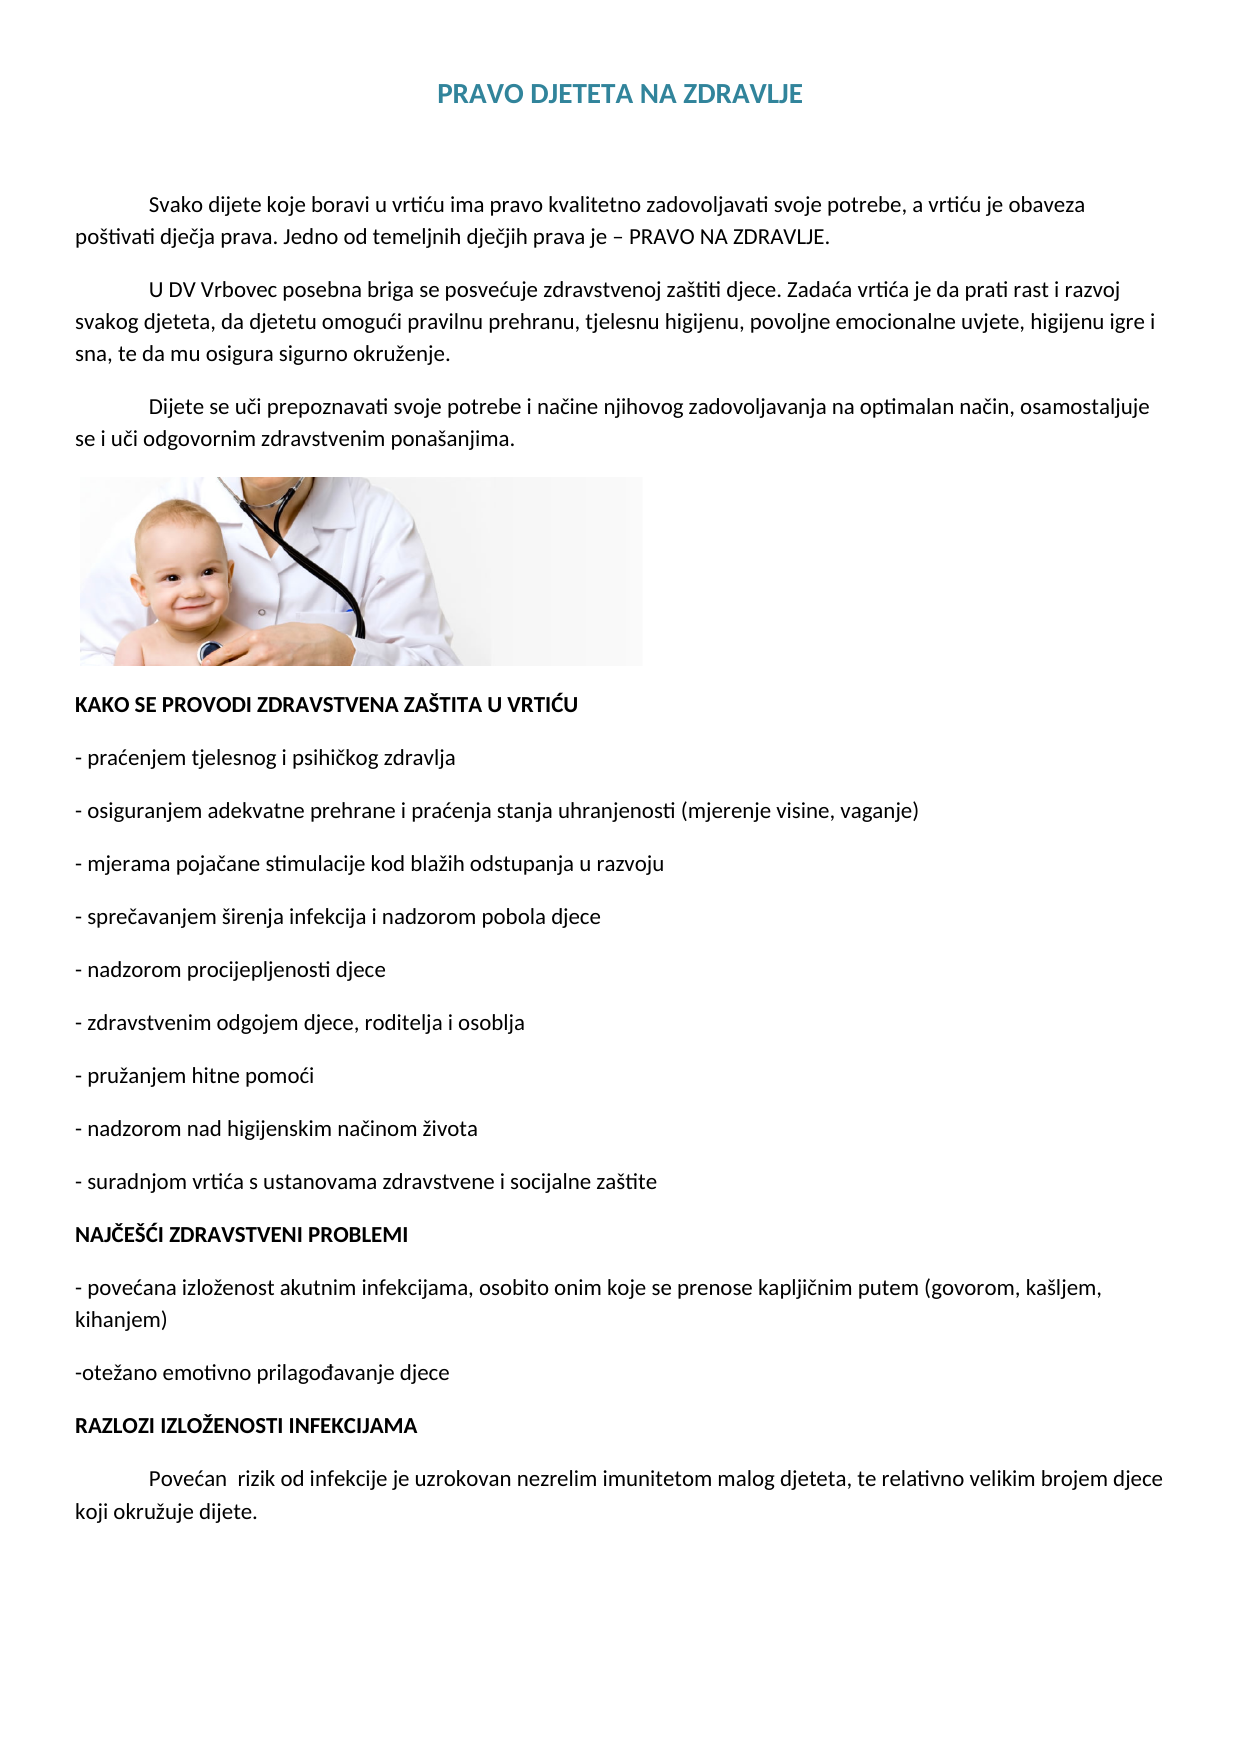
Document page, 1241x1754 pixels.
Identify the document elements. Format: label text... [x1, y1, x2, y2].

text - suradnjom vrtića s ustanovama zdravstvene i socijalne zaštite [75, 1167, 1165, 1195]
text - nadzorom nad higijenskim načinom života [75, 1114, 1165, 1142]
text RAZLOZI IZLOŽENOSTI INFEKCIJAMA [75, 1412, 1165, 1439]
text - nadzorom procijepljenosti djece [75, 955, 1165, 983]
text - pružanjem hitne pomoći [75, 1061, 1165, 1089]
text PRAVO DJETETA NA ZDRAVLJE [75, 75, 1165, 111]
text - osiguranjem adekvatne prehrane i praćenja stanja uhranjenosti (mjerenje visine, vaganje) [75, 796, 1165, 824]
text Dijete se uči prepoznavati svoje potrebe i načine njihovog zadovoljavanja na optimalan način, osamostaljuje se i uči odgovornim zdravstvenim ponašanjima. [75, 392, 1165, 453]
text -otežano emotivno prilagođavanje djece [75, 1358, 1165, 1387]
text Povećan rizik od infekcije je uzrokovan nezrelim imunitetom malog djeteta, te relativno velikim brojem djece koji okružuje dijete. [75, 1464, 1165, 1525]
text - zdravstvenim odgojem djece, roditelja i osoblja [75, 1008, 1165, 1036]
text - mjerama pojačane stimulacije kod blažih odstupanja u razvoju [75, 849, 1165, 877]
text - praćenjem tjelesnog i psihičkog zdravlja [75, 743, 1165, 771]
text U DV Vrbovec posebna briga se posvećuje zdravstvenoj zaštiti djece. Zadaća vrtića je da prati rast i razvoj svakog djeteta, da djetetu omogući pravilnu prehranu, tjelesnu higijenu, povoljne emocionalne uvjete, higijenu igre i sna, te da mu osigura sigurno okruženje. [75, 275, 1165, 367]
text - sprečavanjem širenja infekcija i nadzorom pobola djece [75, 902, 1165, 930]
text - povećana izloženost akutnim infekcijama, osobito onim koje se prenose kapljičnim putem (govorom, kašljem, kihanjem) [75, 1273, 1165, 1333]
text NAJČEŠĆI ZDRAVSTVENI PROBLEMI [75, 1220, 1165, 1248]
text Svako dijete koje boravi u vrtiću ima pravo kvalitetno zadovoljavati svoje potrebe, a vrtiću je obaveza poštivati dječja prava. Jedno od temeljnih dječjih prava je – PRAVO NA ZDRAVLJE. [75, 190, 1165, 250]
text KAKO SE PROVODI ZDRAVSTVENA ZAŠTITA U VRTIĆU [75, 690, 1165, 718]
picture [80, 477, 643, 666]
